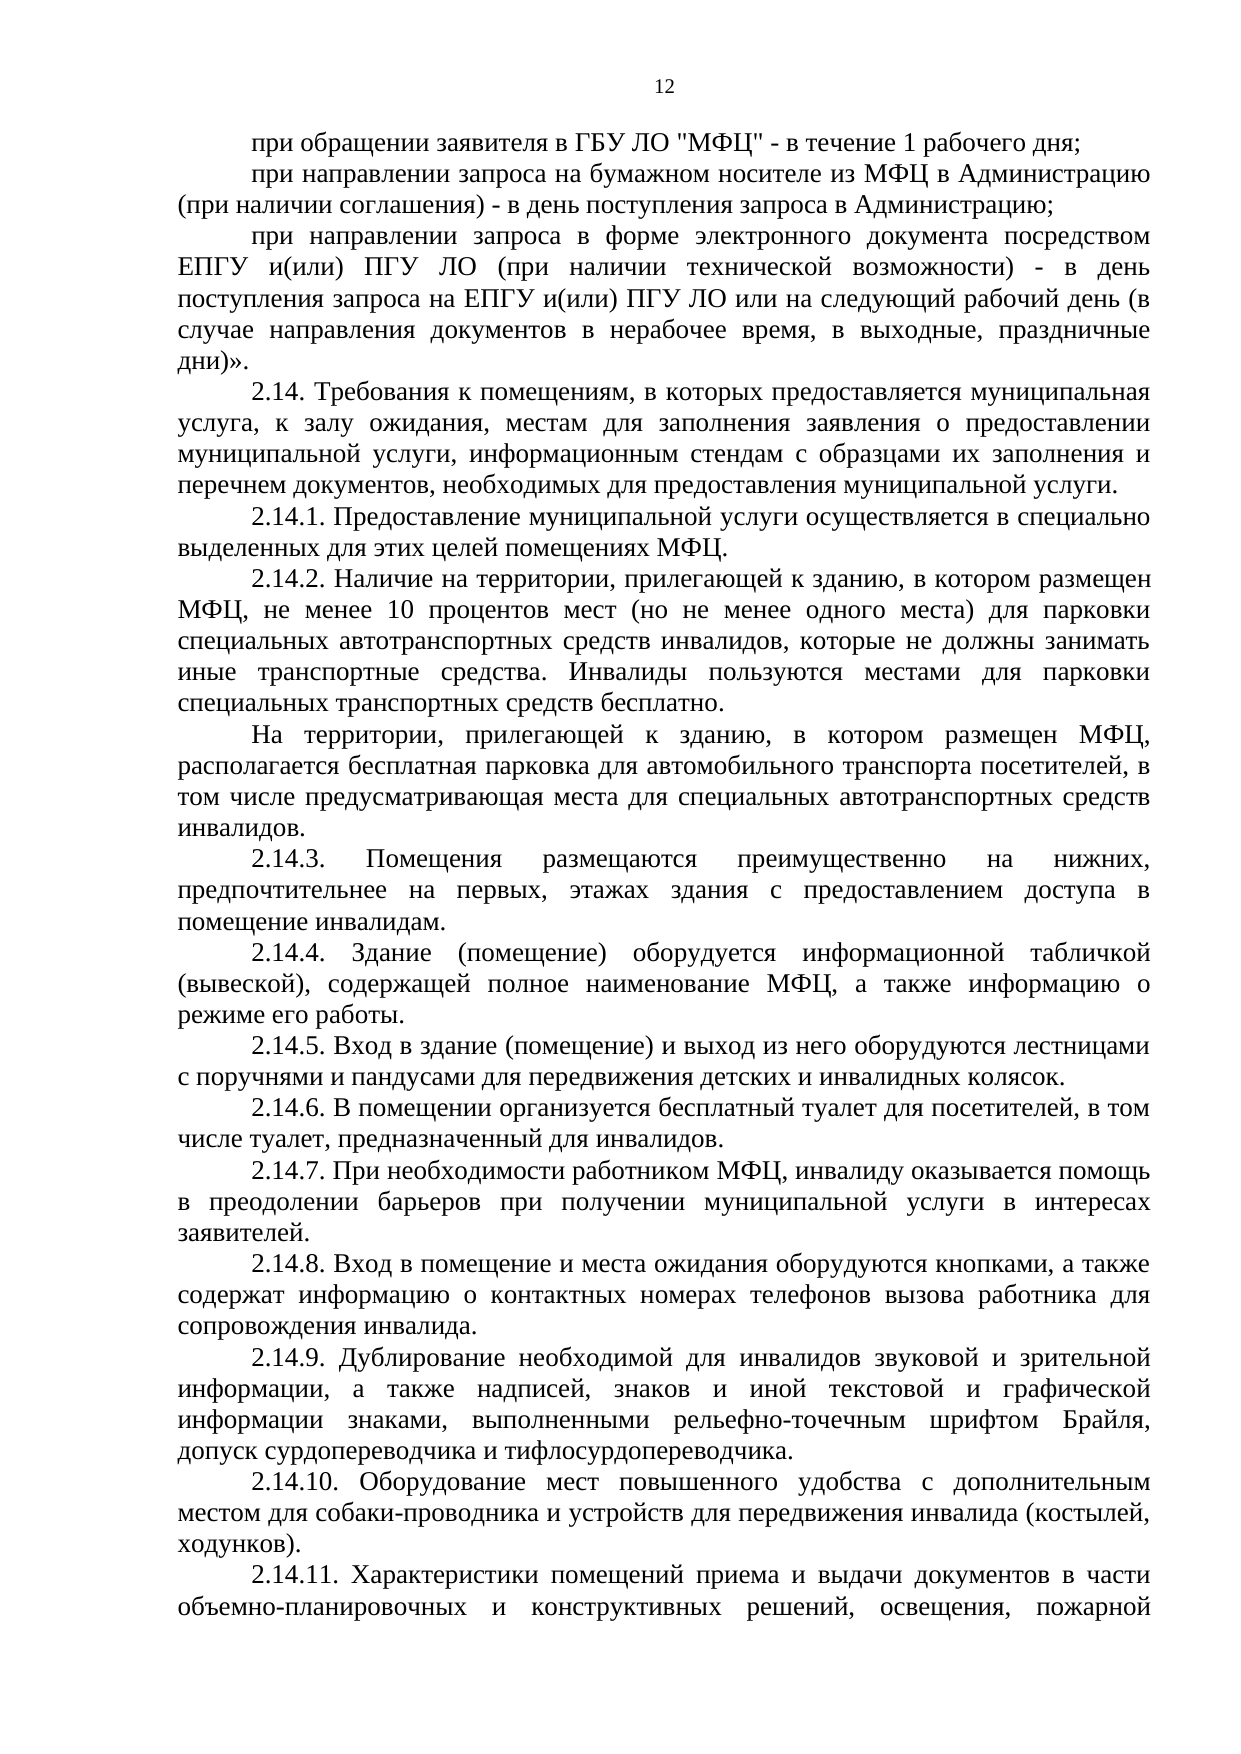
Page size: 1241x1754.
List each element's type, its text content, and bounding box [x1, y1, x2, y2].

text 2.14.6. В помещении организуется бесплатный туалет для посетителей, в том числе туалет, предназначенный для инвалидов. [177, 1091, 1152, 1154]
text при обращении заявителя в ГБУ ЛО "МФЦ" - в течение 1 рабочего дня; [177, 126, 1152, 157]
text 2.14.8. Вход в помещение и места ожидания оборудуются кнопками, а также содержат информацию о контактных номерах телефонов вызова работника для сопровождения инвалида. [177, 1247, 1152, 1341]
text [177, 1559, 1152, 1621]
text 2.14.3. Помещения размещаются преимущественно на нижних, предпочтительнее на первых, этажах здания с предоставлением доступа в помещение инвалидам. [177, 842, 1152, 936]
text 2.14.9. Дублирование необходимой для инвалидов звуковой и зрительной информации, а также надписей, знаков и иной текстовой и графической информации знаками, выполненными рельефно-точечным шрифтом Брайля, допуск сурдопереводчика и тифлосурдопереводчика. [177, 1341, 1152, 1465]
text при направлении запроса на бумажном носителе из МФЦ в Администрацию (при наличии соглашения) - в день поступления запроса в Администрацию; [177, 157, 1152, 219]
text 2.14.4. Здание (помещение) оборудуется информационной табличкой (вывеской), содержащей полное наименование МФЦ, а также информацию о режиме его работы. [177, 936, 1152, 1029]
text 2.14.2. Наличие на территории, прилегающей к зданию, в котором размещен МФЦ, не менее 10 процентов мест (но не менее одного места) для парковки специальных автотранспортных средств инвалидов, которые не должны занимать иные транспортные средства. Инвалиды пользуются местами для парковки специальных транспортных средств бесплатно. [177, 562, 1152, 718]
text На территории, прилегающей к зданию, в котором размещен МФЦ, располагается бесплатная парковка для автомобильного транспорта посетителей, в том числе предусматривающая места для специальных автотранспортных средств инвалидов. [177, 718, 1152, 842]
text 2.14.5. Вход в здание (помещение) и выход из него оборудуются лестницами с поручнями и пандусами для передвижения детских и инвалидных колясок. [177, 1029, 1152, 1091]
text 2.14.10. Оборудование мест повышенного удобства с дополнительным местом для собаки-проводника и устройств для передвижения инвалида (костылей, ходунков). [177, 1465, 1152, 1559]
text при направлении запроса в форме электронного документа посредством ЕПГУ и(или) ПГУ ЛО (при наличии технической возможности) - в день поступления запроса на ЕПГУ и(или) ПГУ ЛО или на следующий рабочий день (в случае направления документов в нерабочее время, в выходные, праздничные дни)». [177, 219, 1152, 375]
text 2.14.7. При необходимости работником МФЦ, инвалиду оказывается помощь в преодолении барьеров при получении муниципальной услуги в интересах заявителей. [177, 1154, 1152, 1247]
text 2.14.1. Предоставление муниципальной услуги осуществляется в специально выделенных для этих целей помещениях МФЦ. [177, 500, 1152, 562]
text 2.14. Требования к помещениям, в которых предоставляется муниципальная услуга, к залу ожидания, местам для заполнения заявления о предоставлении муниципальной услуги, информационным стендам с образцами их заполнения и перечнем документов, необходимых для предоставления муниципальной услуги. [177, 375, 1152, 500]
